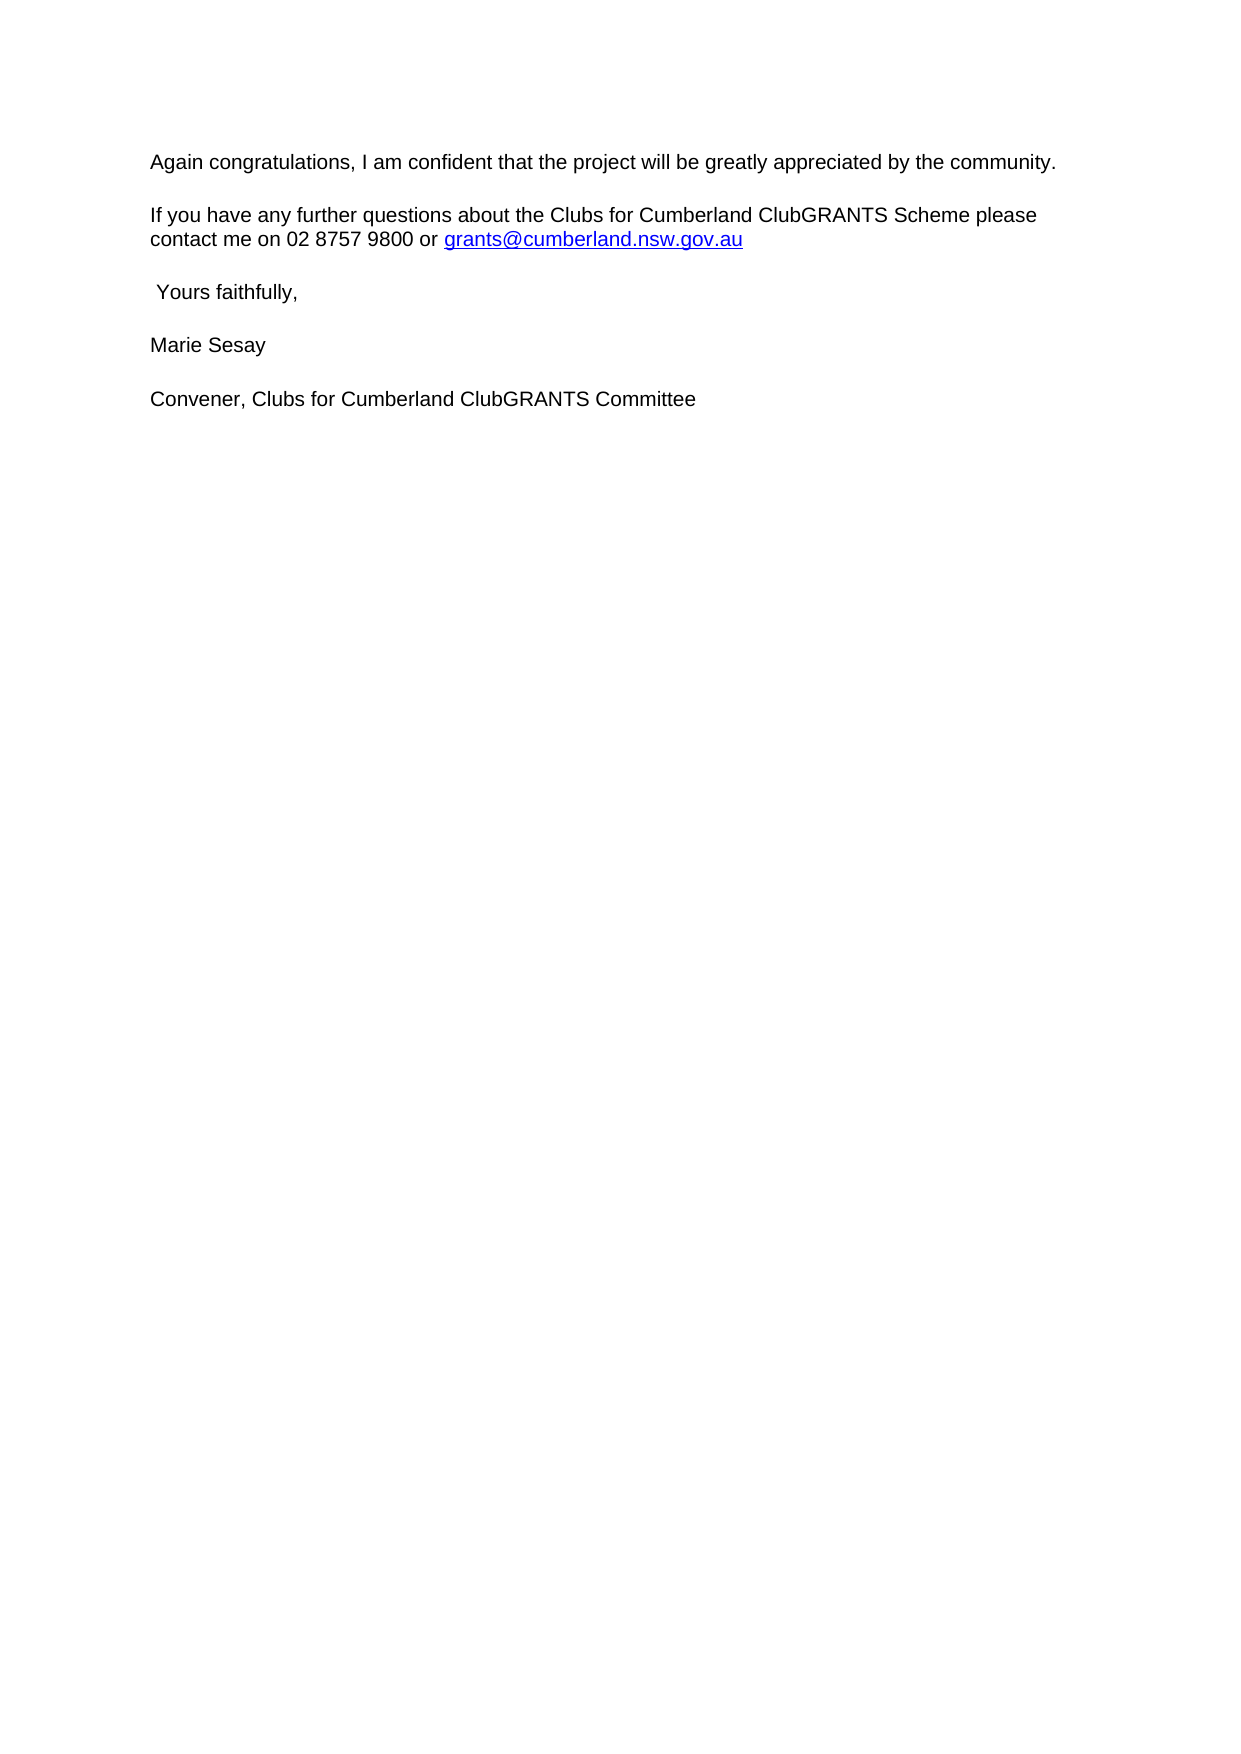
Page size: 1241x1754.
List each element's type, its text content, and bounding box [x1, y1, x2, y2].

text Again congratulations, I am confident that the project will be greatly appreciated by the community. [150, 150, 1090, 174]
text Convener, Clubs for Cumberland ClubGRANTS Committee [150, 386, 1090, 410]
text Yours faithfully, [150, 280, 1090, 304]
text Marie Sesay [150, 333, 1090, 357]
text If you have any further questions about the Clubs for Cumberland ClubGRANTS Scheme please contact me on 02 8757 9800 or grants@cumberland.nsw.gov.au [150, 203, 1090, 251]
